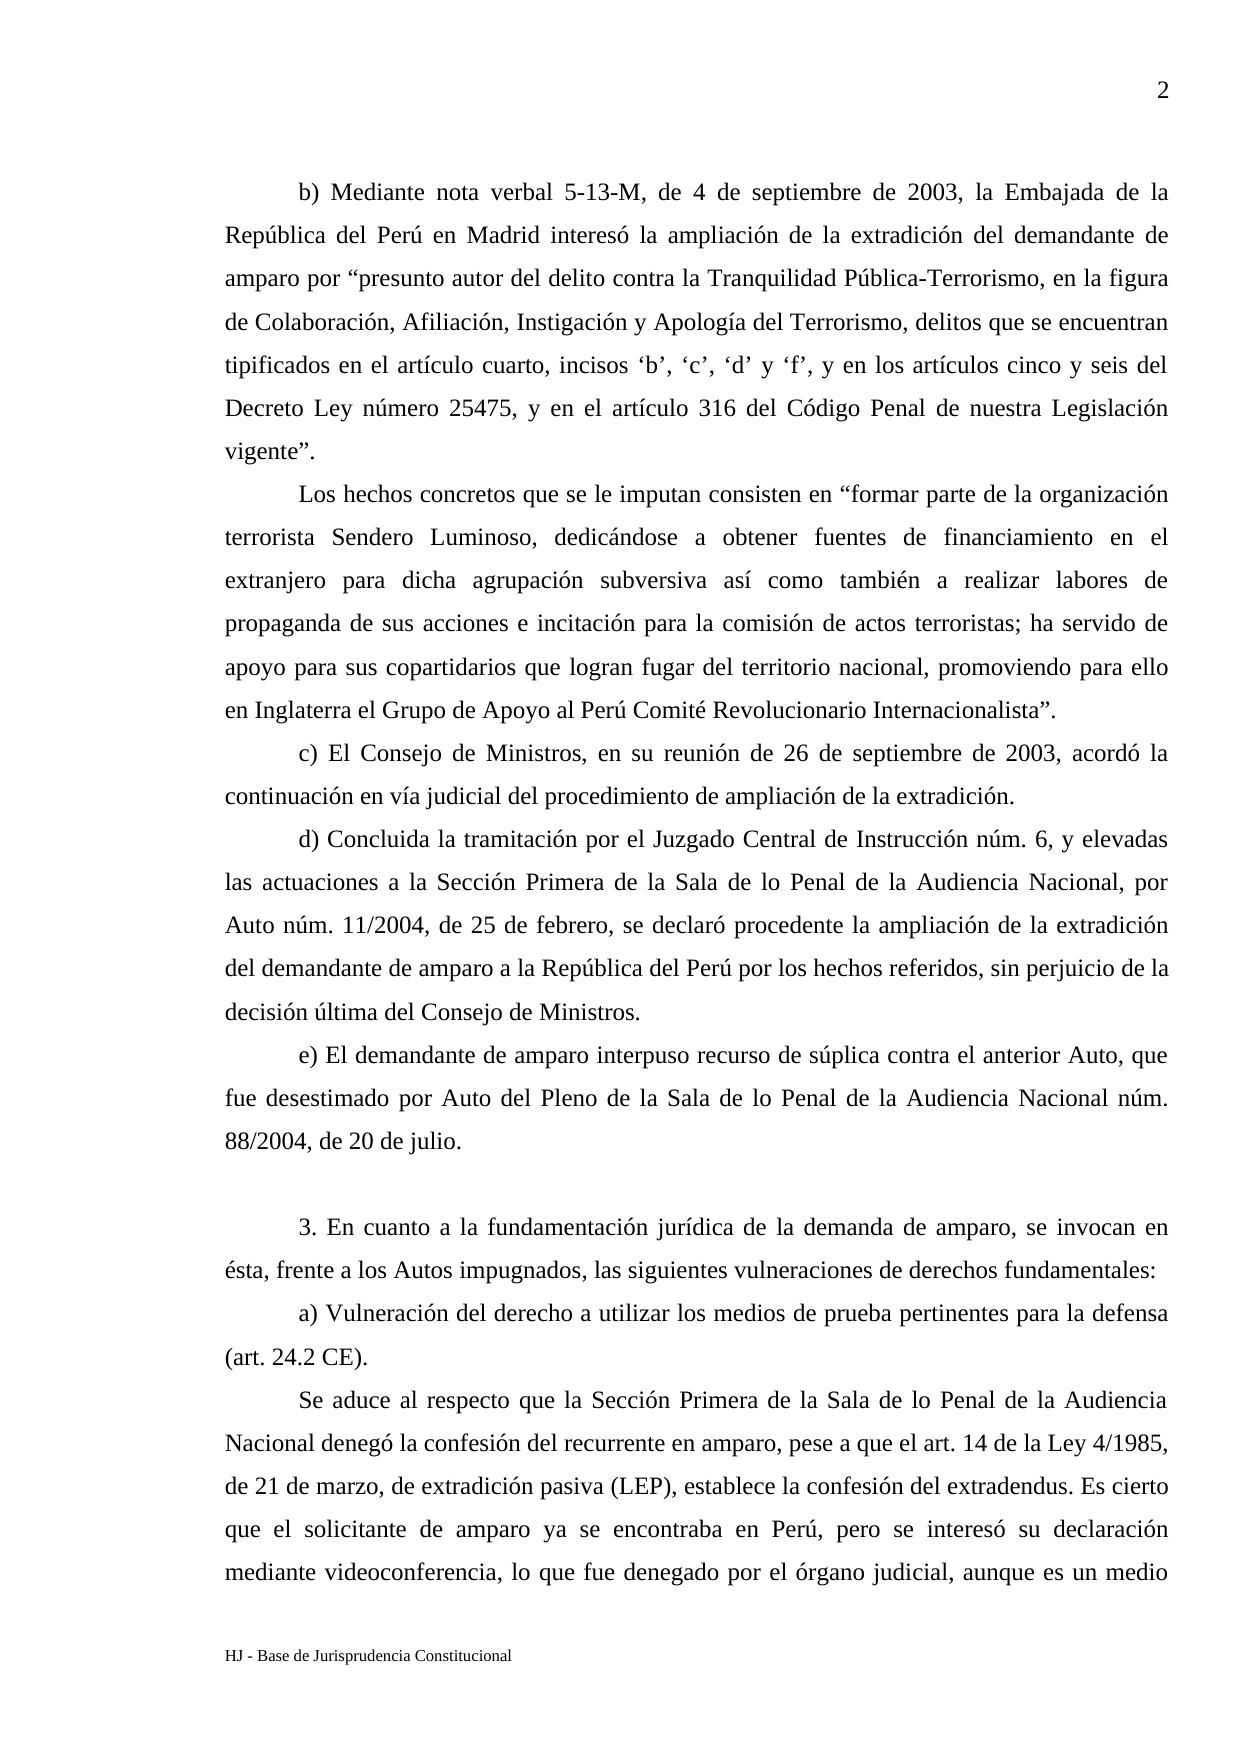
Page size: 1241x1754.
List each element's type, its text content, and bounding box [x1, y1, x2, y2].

text e) El demandante de amparo interpuso recurso de súplica contra el anterior Auto, que fue desestimado por Auto del Pleno de la Sala de lo Penal de la Audiencia Nacional núm. 88/2004, de 20 de julio. [224, 1040, 1169, 1155]
text 3. En cuanto a la fundamentación jurídica de la demanda de amparo, se invocan en ésta, frente a los Autos impugnados, las siguientes vulneraciones de derechos fundamentales: [224, 1212, 1169, 1284]
text a) Vulneración del derecho a utilizar los medios de prueba pertinentes para la defensa (art. 24.2 CE). [224, 1298, 1169, 1370]
text b) Mediante nota verbal 5-13-M, de 4 de septiembre de 2003, la Embajada de la República del Perú en Madrid interesó la ampliación de la extradición del demandante de amparo por “presunto autor del delito contra la Tranquilidad Pública-Terrorismo, en la figura de Colaboración, Afiliación, Instigación y Apología del Terrorismo, delitos que se encuentran tipificados en el artículo cuarto, incisos ‘b’, ‘c’, ‘d’ y ‘f’, y en los artículos cinco y seis del Decreto Ley número 25475, y en el artículo 316 del Código Penal de nuestra Legislación vigente”. [224, 177, 1169, 465]
text Los hechos concretos que se le imputan consisten en “formar parte de la organización terrorista Sendero Luminoso, dedicándose a obtener fuentes de financiamiento en el extranjero para dicha agrupación subversiva así como también a realizar labores de propaganda de sus acciones e incitación para la comisión de actos terroristas; ha servido de apoyo para sus copartidarios que logran fugar del territorio nacional, promoviendo para ello en Inglaterra el Grupo de Apoyo al Perú Comité Revolucionario Internacionalista”. [224, 479, 1169, 723]
text c) El Consejo de Ministros, en su reunión de 26 de septiembre de 2003, acordó la continuación en vía judicial del procedimiento de ampliación de la extradición. [224, 738, 1169, 810]
text d) Concluida la tramitación por el Juzgado Central de Instrucción núm. 6, y elevadas las actuaciones a la Sección Primera de la Sala de lo Penal de la Audiencia Nacional, por Auto núm. 11/2004, de 25 de febrero, se declaró procedente la ampliación de la extradición del demandante de amparo a la República del Perú por los hechos referidos, sin perjuicio de la decisión última del Consejo de Ministros. [224, 824, 1169, 1025]
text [224, 1385, 1169, 1586]
